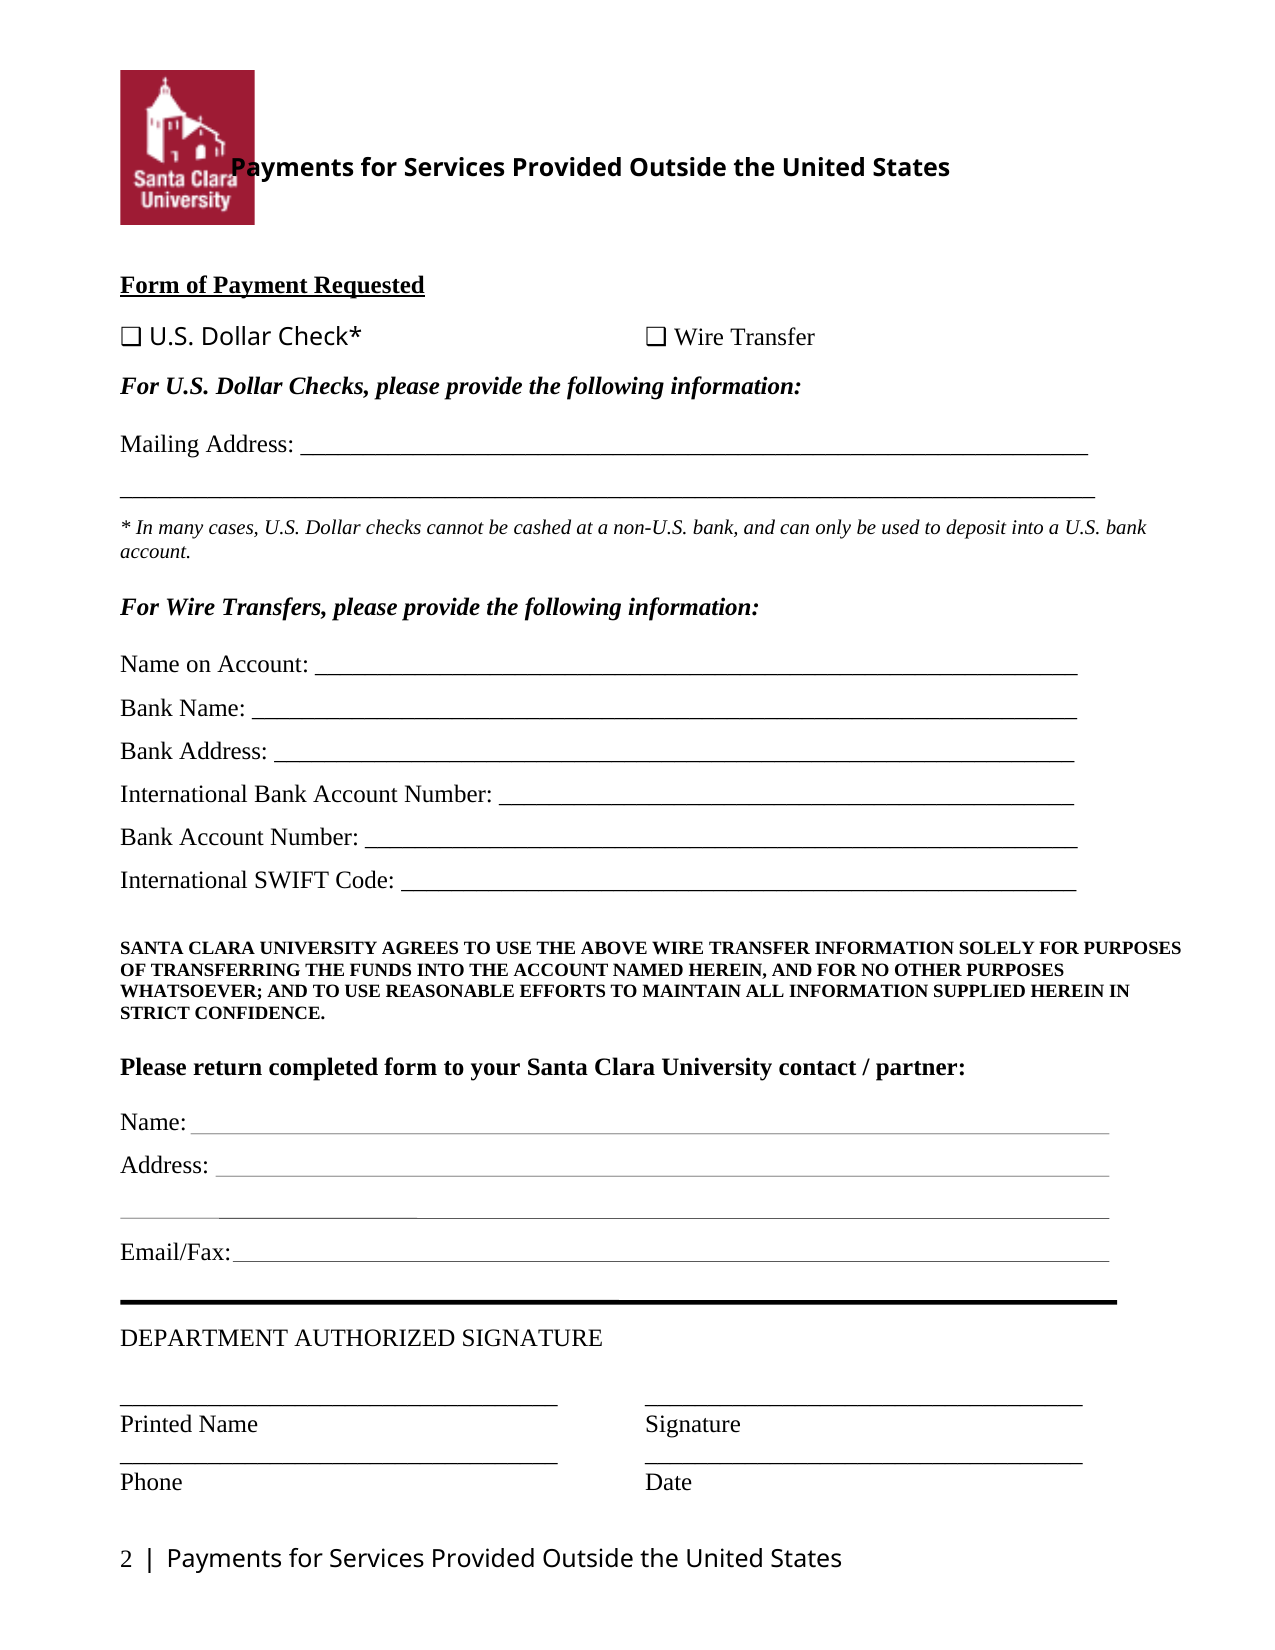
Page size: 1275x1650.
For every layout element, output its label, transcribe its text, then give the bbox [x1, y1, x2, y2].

text Printed Name Signature [120, 1409, 1191, 1438]
text For U.S. Dollar Checks, please provide the following information: [120, 371, 1191, 400]
text ______________________________________________________________________________ [120, 472, 1191, 501]
text Name: [120, 1107, 1191, 1136]
text ___________________________________ ___________________________________ [120, 1438, 1191, 1467]
text Address: [120, 1150, 1191, 1179]
text International Bank Account Number: ______________________________________________ [120, 779, 1191, 808]
text Name on Account: _____________________________________________________________ [120, 649, 1191, 678]
text Bank Address: ________________________________________________________________ [120, 736, 1191, 764]
text International SWIFT Code: ______________________________________________________ [120, 865, 1191, 894]
text Form of Payment Requested [120, 270, 1191, 299]
text Bank Account Number: _________________________________________________________ [120, 822, 1191, 851]
picture [120, 70, 255, 225]
text ❑ U.S. Dollar Check* ❑ Wire Transfer [120, 318, 1191, 352]
text ___________________________________ ___________________________________ [120, 1380, 1191, 1409]
text * In many cases, U.S. Dollar checks cannot be cashed at a non-U.S. bank, and can only be used to deposit into a U.S. bank account. [120, 515, 1191, 563]
text SANTA CLARA UNIVERSITY AGREES TO USE THE ABOVE WIRE TRANSFER INFORMATION SOLELY FOR PURPOSES OF TRANSFERRING THE FUNDS INTO THE ACCOUNT NAMED HEREIN, AND FOR NO OTHER PURPOSES WHATSOEVER; AND TO USE REASONABLE EFFORTS TO MAINTAIN ALL INFORMATION SUPPLIED HEREIN IN STRICT CONFIDENCE. [120, 937, 1191, 1023]
text For Wire Transfers, please provide the following information: [120, 592, 1191, 621]
text Mailing Address: _______________________________________________________________ [120, 429, 1191, 458]
text Bank Name: __________________________________________________________________ [120, 693, 1191, 721]
text Phone Date [120, 1467, 1191, 1495]
text DEPARTMENT AUTHORIZED SIGNATURE [120, 1323, 1191, 1352]
text Email/Fax: [120, 1237, 1191, 1265]
text Please return completed form to your Santa Clara University contact / partner: [120, 1052, 1191, 1081]
